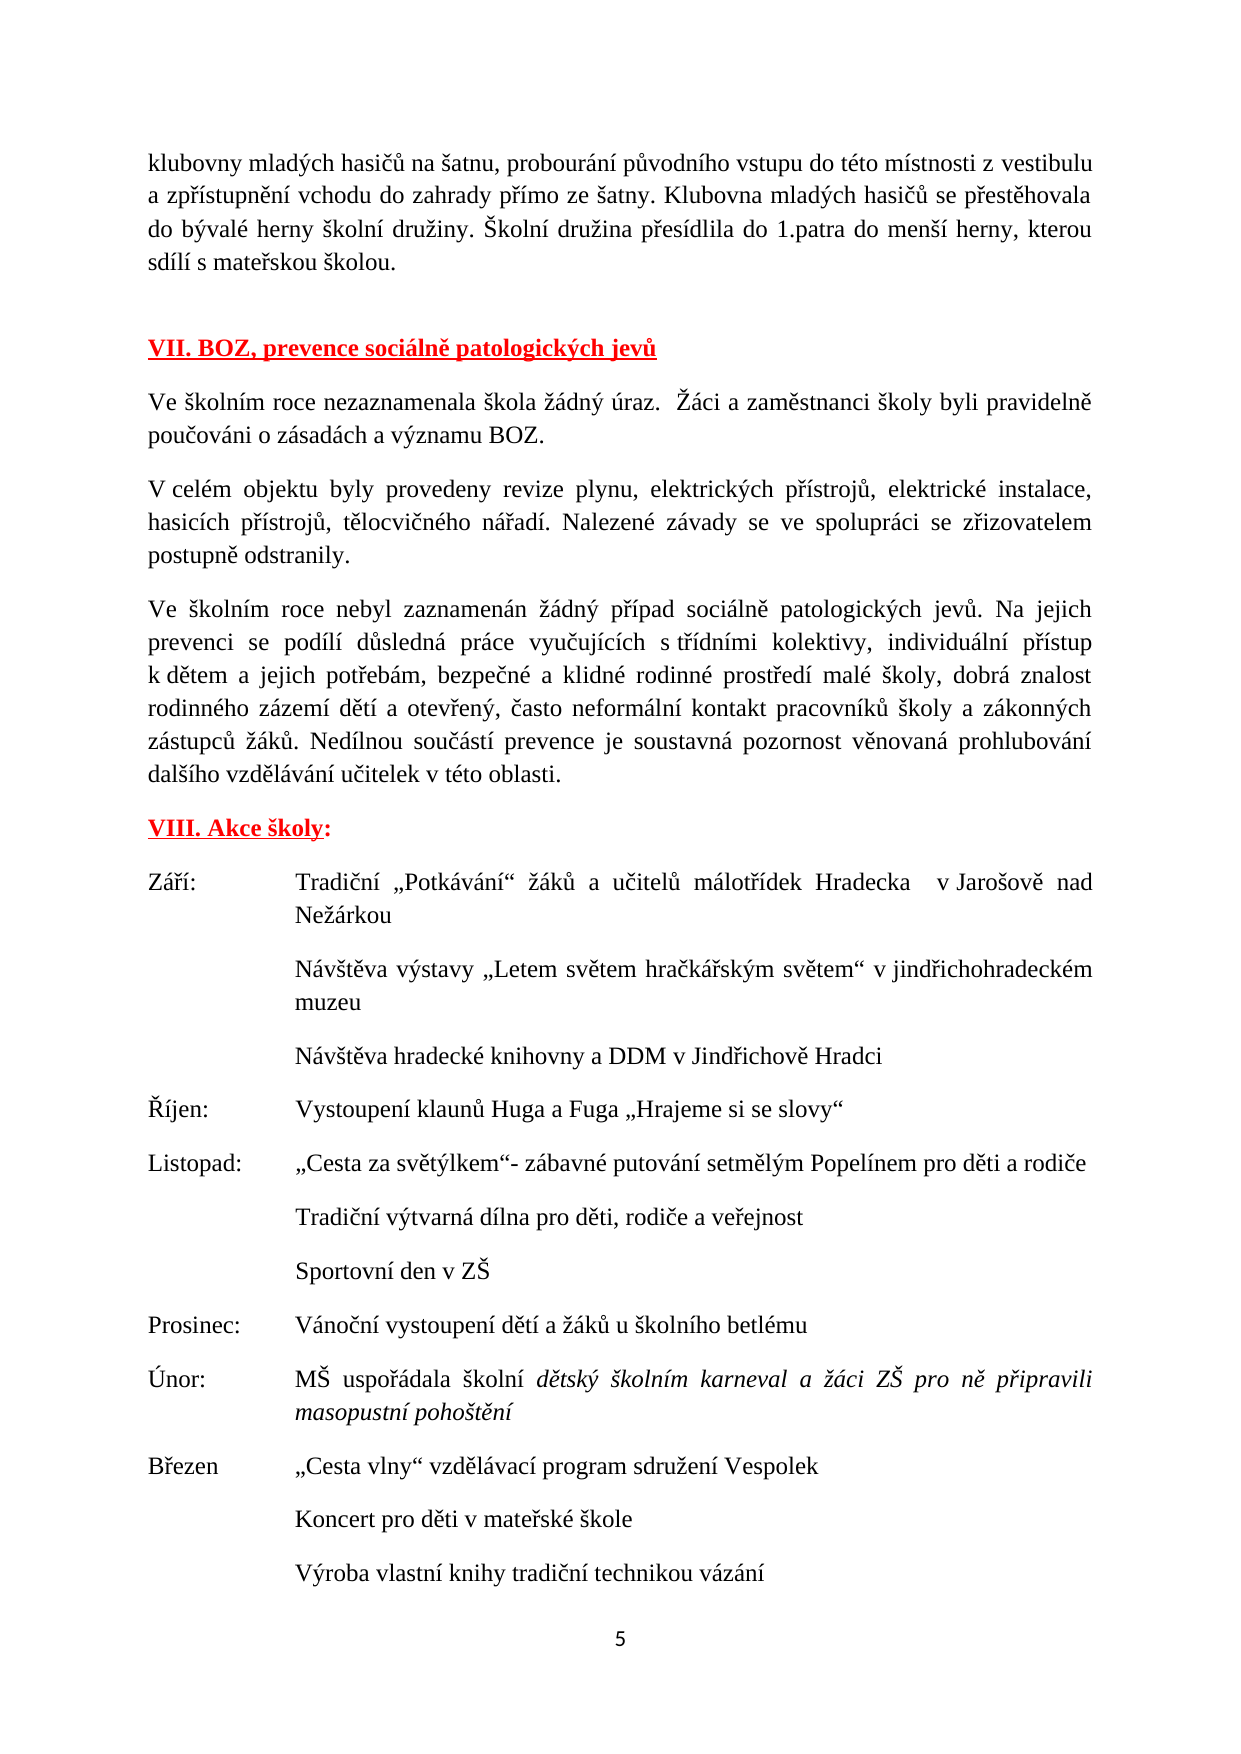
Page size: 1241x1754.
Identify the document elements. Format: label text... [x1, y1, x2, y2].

text Listopad: „Cesta za světýlkem“- zábavné putování setmělým Popelínem pro děti a rodiče [148, 1148, 1093, 1177]
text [148, 148, 1093, 275]
text Ve školním roce nezaznamenala škola žádný úraz. Žáci a zaměstnanci školy byli pravidelně poučováni o zásadách a významu BOZ. [148, 387, 1093, 449]
text Sportovní den v ZŠ [148, 1256, 1093, 1285]
text VII. BOZ, prevence sociálně patologických jevů [148, 333, 1093, 362]
text VIII. Akce školy: [148, 813, 1093, 842]
text Výroba vlastní knihy tradiční technikou vázání [294, 1558, 1093, 1587]
text Návštěva výstavy „Letem světem hračkářským světem“ v jindřichohradeckém muzeu [148, 954, 1093, 1016]
text Září: Tradiční „Potkávání“ žáků a učitelů málotřídek Hradecka v Jarošově nad Nežárkou [148, 867, 1093, 929]
text Prosinec: Vánoční vystoupení dětí a žáků u školního betlému [148, 1310, 1093, 1339]
text V celém objektu byly provedeny revize plynu, elektrických přístrojů, elektrické instalace, hasicích přístrojů, tělocvičného nářadí. Nalezené závady se ve spolupráci se zřizovatelem postupně odstranily. [148, 474, 1093, 569]
text Návštěva hradecké knihovny a DDM v Jindřichově Hradci [148, 1041, 1093, 1069]
text Únor: MŠ uspořádala školní dětský školním karneval a žáci ZŠ pro ně připravili masopustní pohoštění [148, 1364, 1093, 1426]
text Tradiční výtvarná dílna pro děti, rodiče a veřejnost [148, 1202, 1093, 1231]
text Březen „Cesta vlny“ vzdělávací program sdružení Vespolek [148, 1451, 1093, 1479]
text Říjen: Vystoupení klaunů Huga a Fuga „Hrajeme si se slovy“ [148, 1094, 1093, 1123]
text Koncert pro děti v mateřské škole [148, 1504, 1093, 1533]
text Ve školním roce nebyl zaznamenán žádný případ sociálně patologických jevů. Na jejich prevenci se podílí důsledná práce vyučujících s třídními kolektivy, individuální přístup k dětem a jejich potřebám, bezpečné a klidné rodinné prostředí malé školy, dobrá znalost rodinného zázemí dětí a otevřený, často neformální kontakt pracovníků školy a zákonných zástupců žáků. Nedílnou součástí prevence je soustavná pozornost věnovaná prohlubování dalšího vzdělávání učitelek v této oblasti. [148, 594, 1093, 788]
